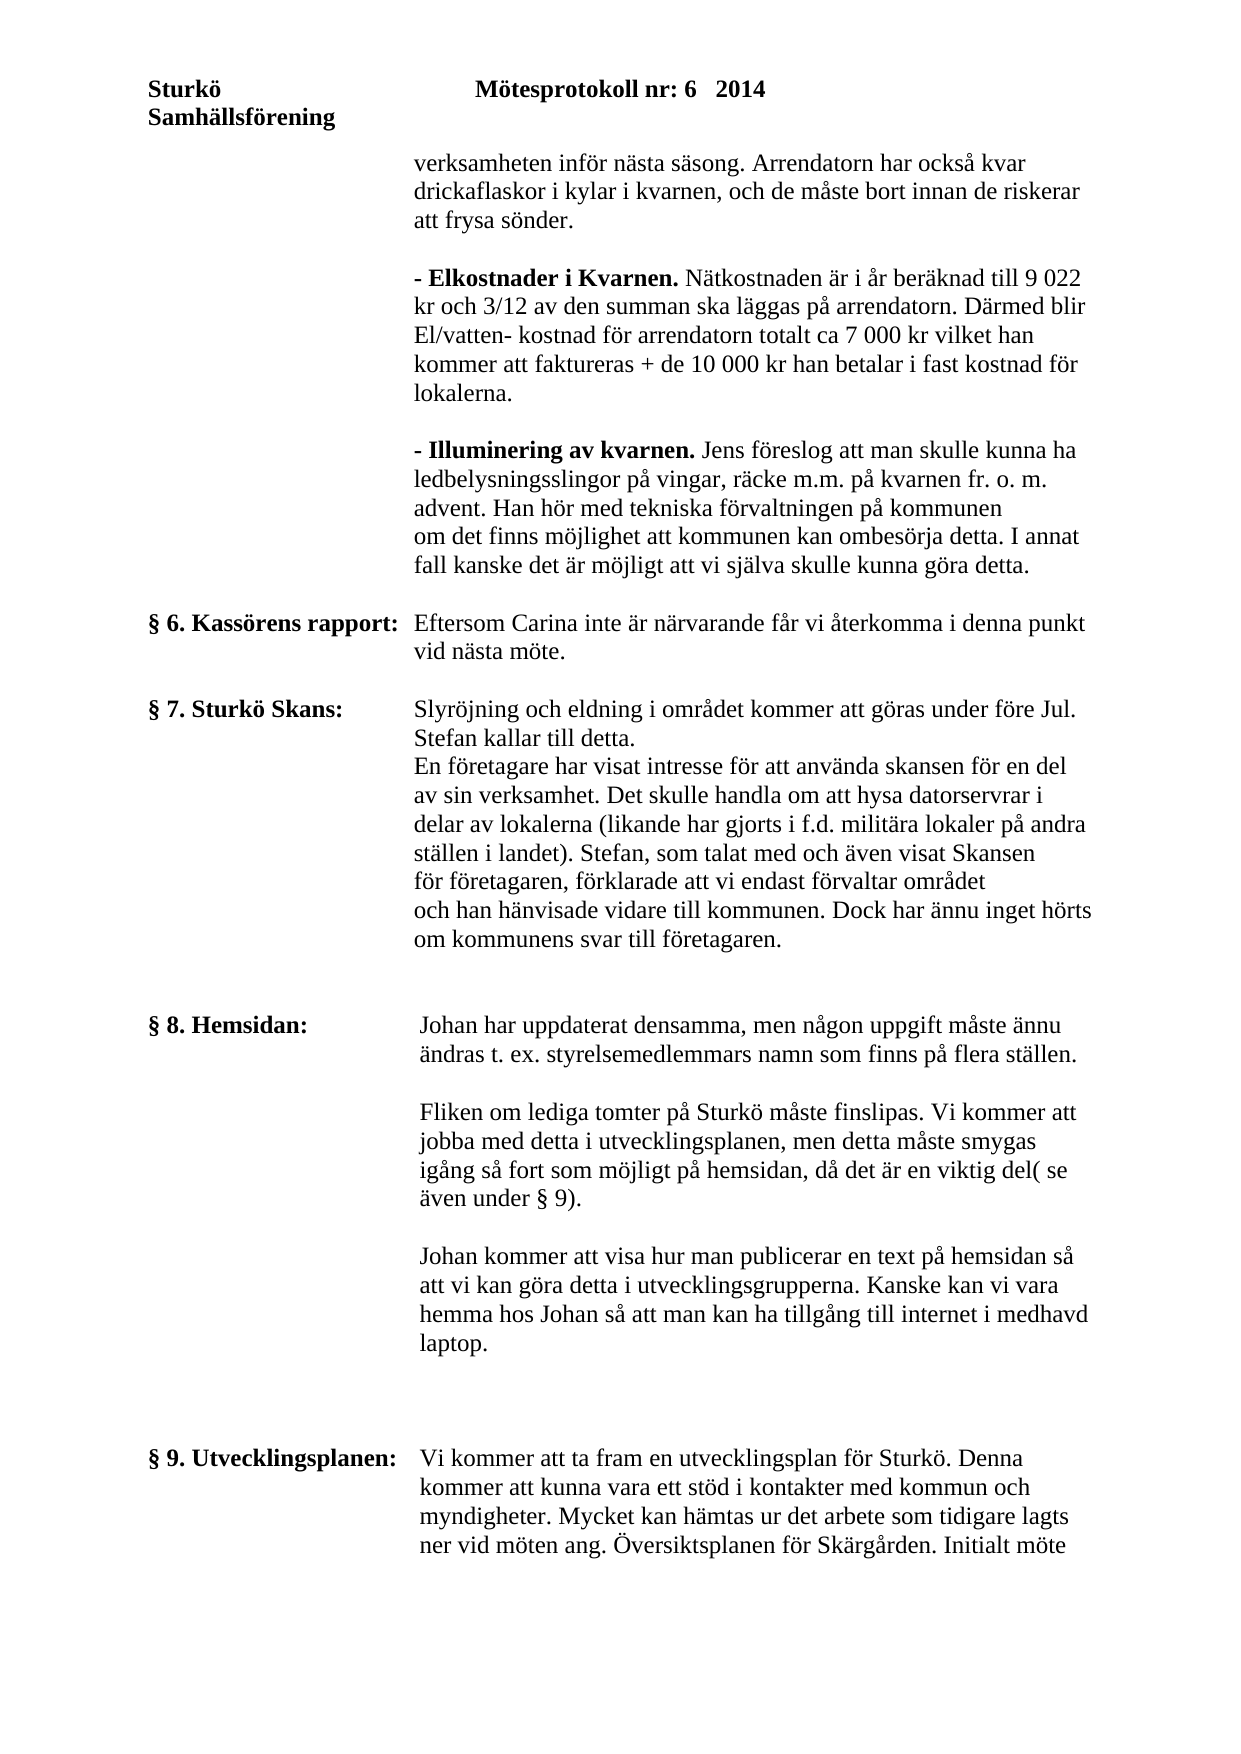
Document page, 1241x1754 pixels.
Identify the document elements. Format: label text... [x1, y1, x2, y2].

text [148, 148, 1093, 234]
text - Illuminering av kvarnen. Jens föreslog att man skulle kunna ha ledbelysningsslingor på vingar, räcke m.m. på kvarnen fr. o. m. advent. Han hör med tekniska förvaltningen på kommunen om det finns möjlighet att kommunen kan ombesörja detta. I annat fall kanske det är möjligt att vi själva skulle kunna göra detta. [148, 435, 1093, 579]
text § 6. Kassörens rapport: Eftersom Carina inte är närvarande får vi återkomma i denna punkt vid nästa möte. [148, 608, 1093, 665]
text - Elkostnader i Kvarnen. Nätkostnaden är i år beräknad till 9 022 kr och 3/12 av den summan ska läggas på arrendatorn. Därmed blir El/vatten- kostnad för arrendatorn totalt ca 7 000 kr vilket han kommer att faktureras + de 10 000 kr han betalar i fast kostnad för lokalerna. [148, 263, 1093, 406]
text Fliken om lediga tomter på Sturkö måste finslipas. Vi kommer att jobba med detta i utvecklingsplanen, men detta måste smygas igång så fort som möjligt på hemsidan, då det är en viktig del( se även under § 9). [148, 1097, 1093, 1212]
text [148, 1443, 1093, 1558]
text En företagare har visat intresse för att använda skansen för en del av sin verksamhet. Det skulle handla om att hysa datorservrar i delar av lokalerna (likande har gjorts i f.d. militära lokaler på andra ställen i landet). Stefan, som talat med och även visat Skansen för företagaren, förklarade att vi endast förvaltar området och han hänvisade vidare till kommunen. Dock har ännu inget hörts om kommunens svar till företagaren. [148, 751, 1093, 953]
text § 7. Sturkö Skans: Slyröjning och eldning i området kommer att göras under före Jul. Stefan kallar till detta. [148, 694, 1093, 751]
text Johan kommer att visa hur man publicerar en text på hemsidan så att vi kan göra detta i utvecklingsgrupperna. Kanske kan vi vara hemma hos Johan så att man kan ha tillgång till internet i medhavd laptop. [148, 1241, 1093, 1356]
text § 8. Hemsidan: Johan har uppdaterat densamma, men någon uppgift måste ännu ändras t. ex. styrelsemedlemmars namn som finns på flera ställen. [148, 1011, 1093, 1068]
